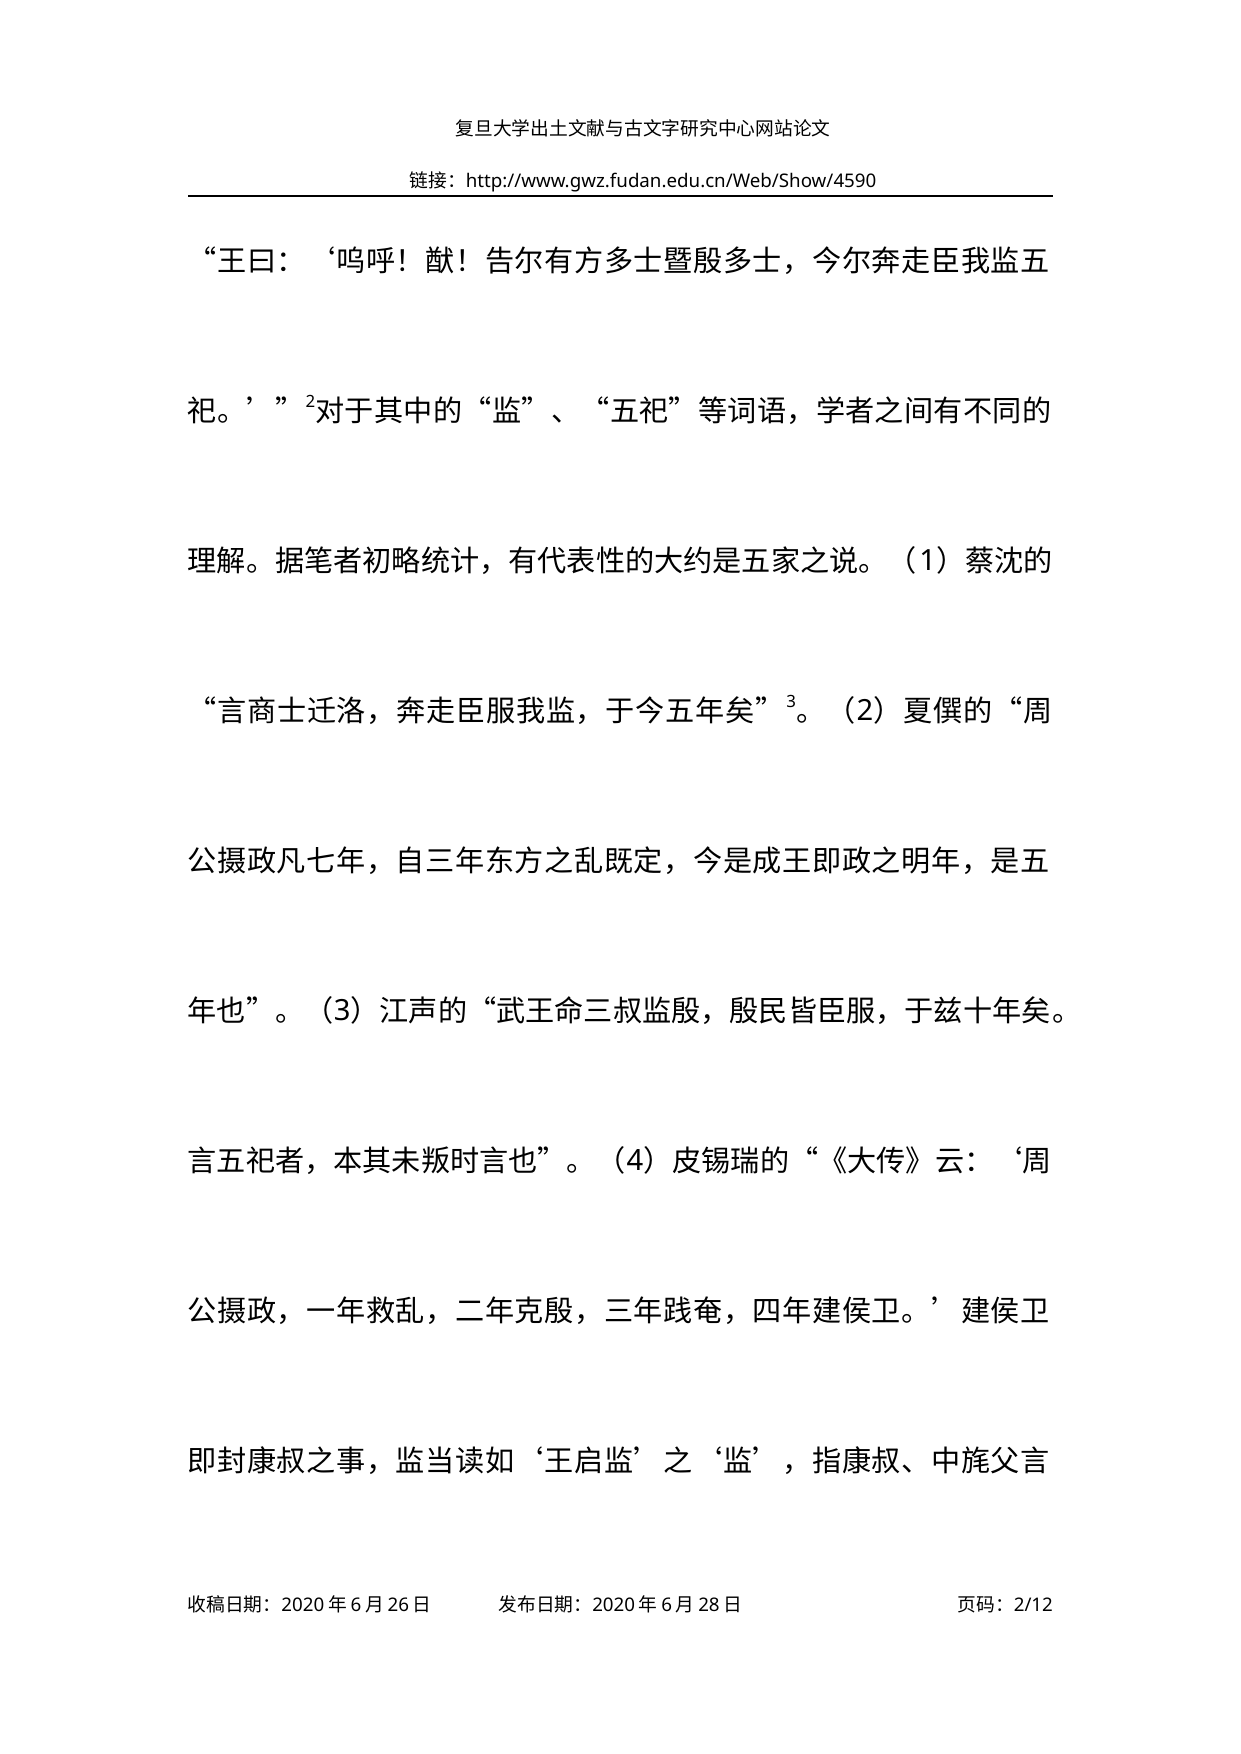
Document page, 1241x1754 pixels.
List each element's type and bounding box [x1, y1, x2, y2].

text [187, 222, 1053, 1497]
